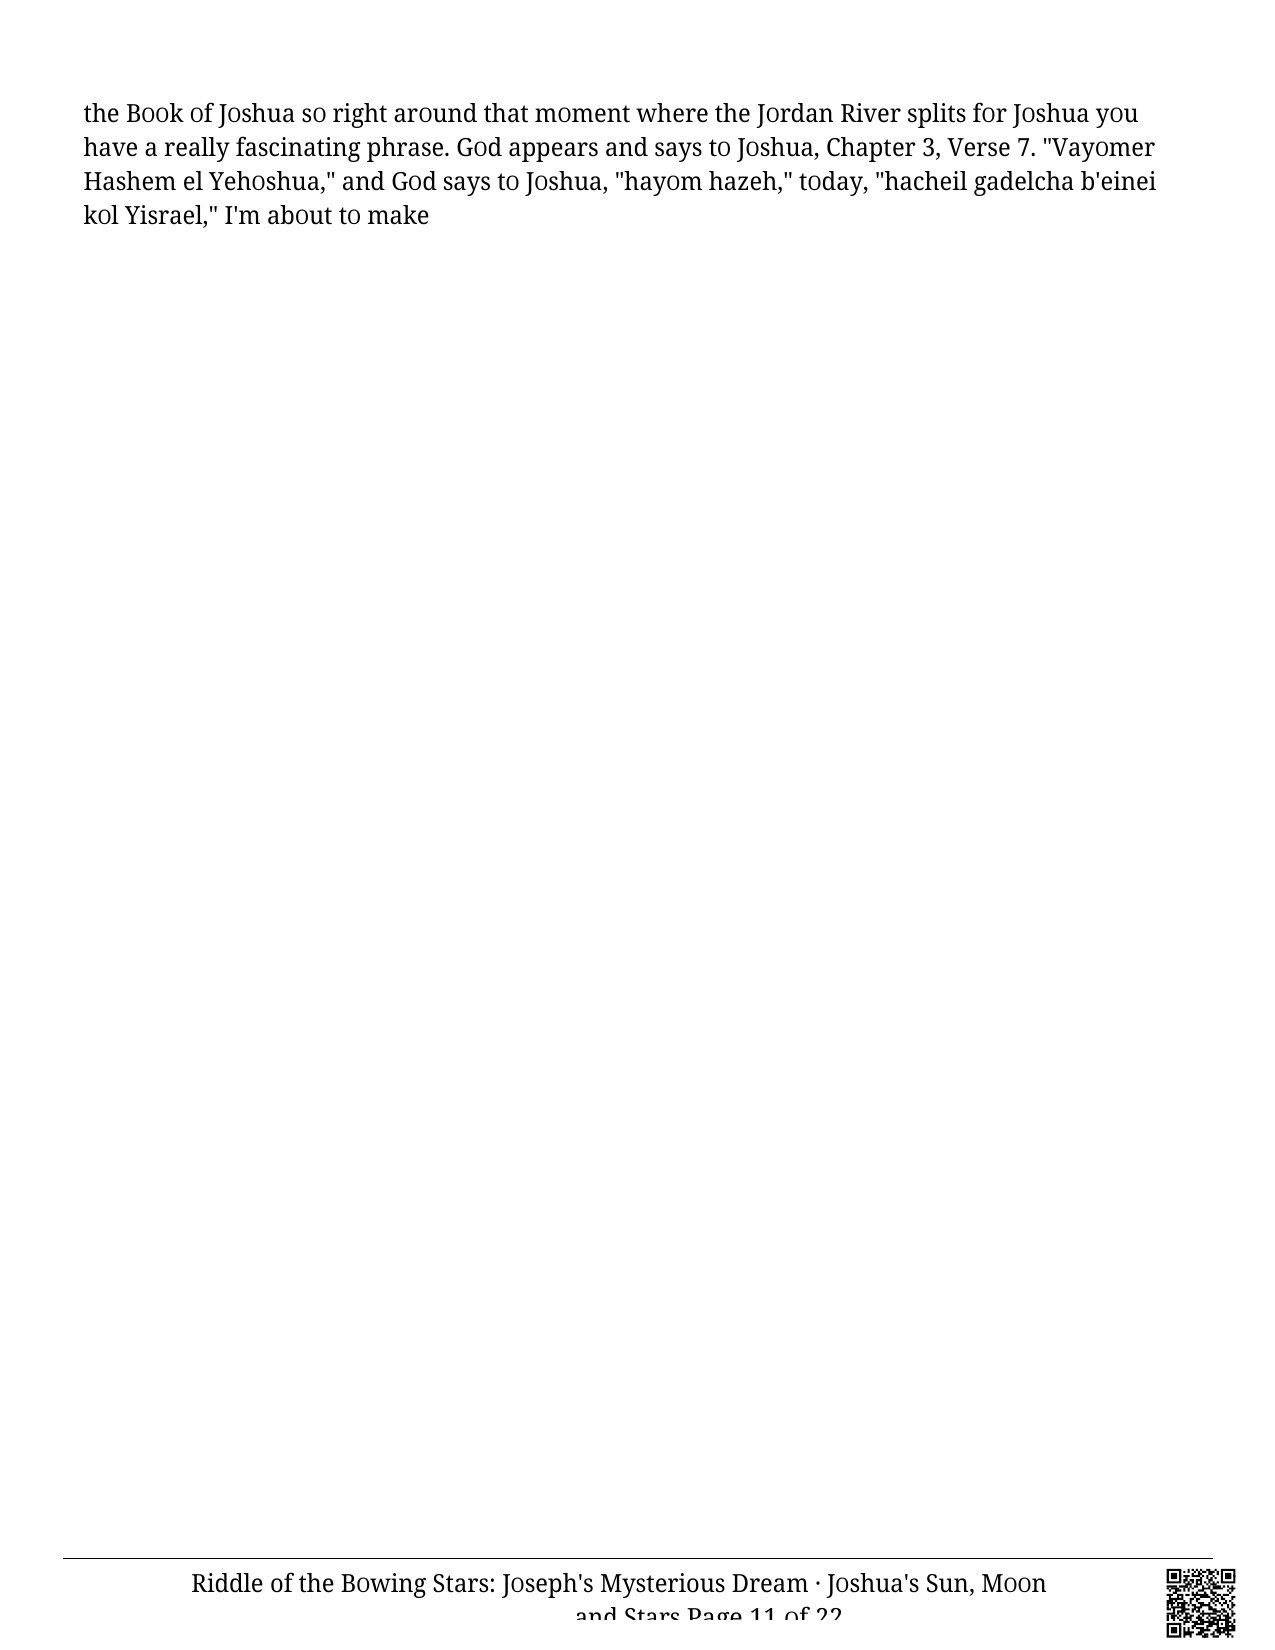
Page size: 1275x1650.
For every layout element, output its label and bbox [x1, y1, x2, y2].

text [83, 96, 1184, 232]
